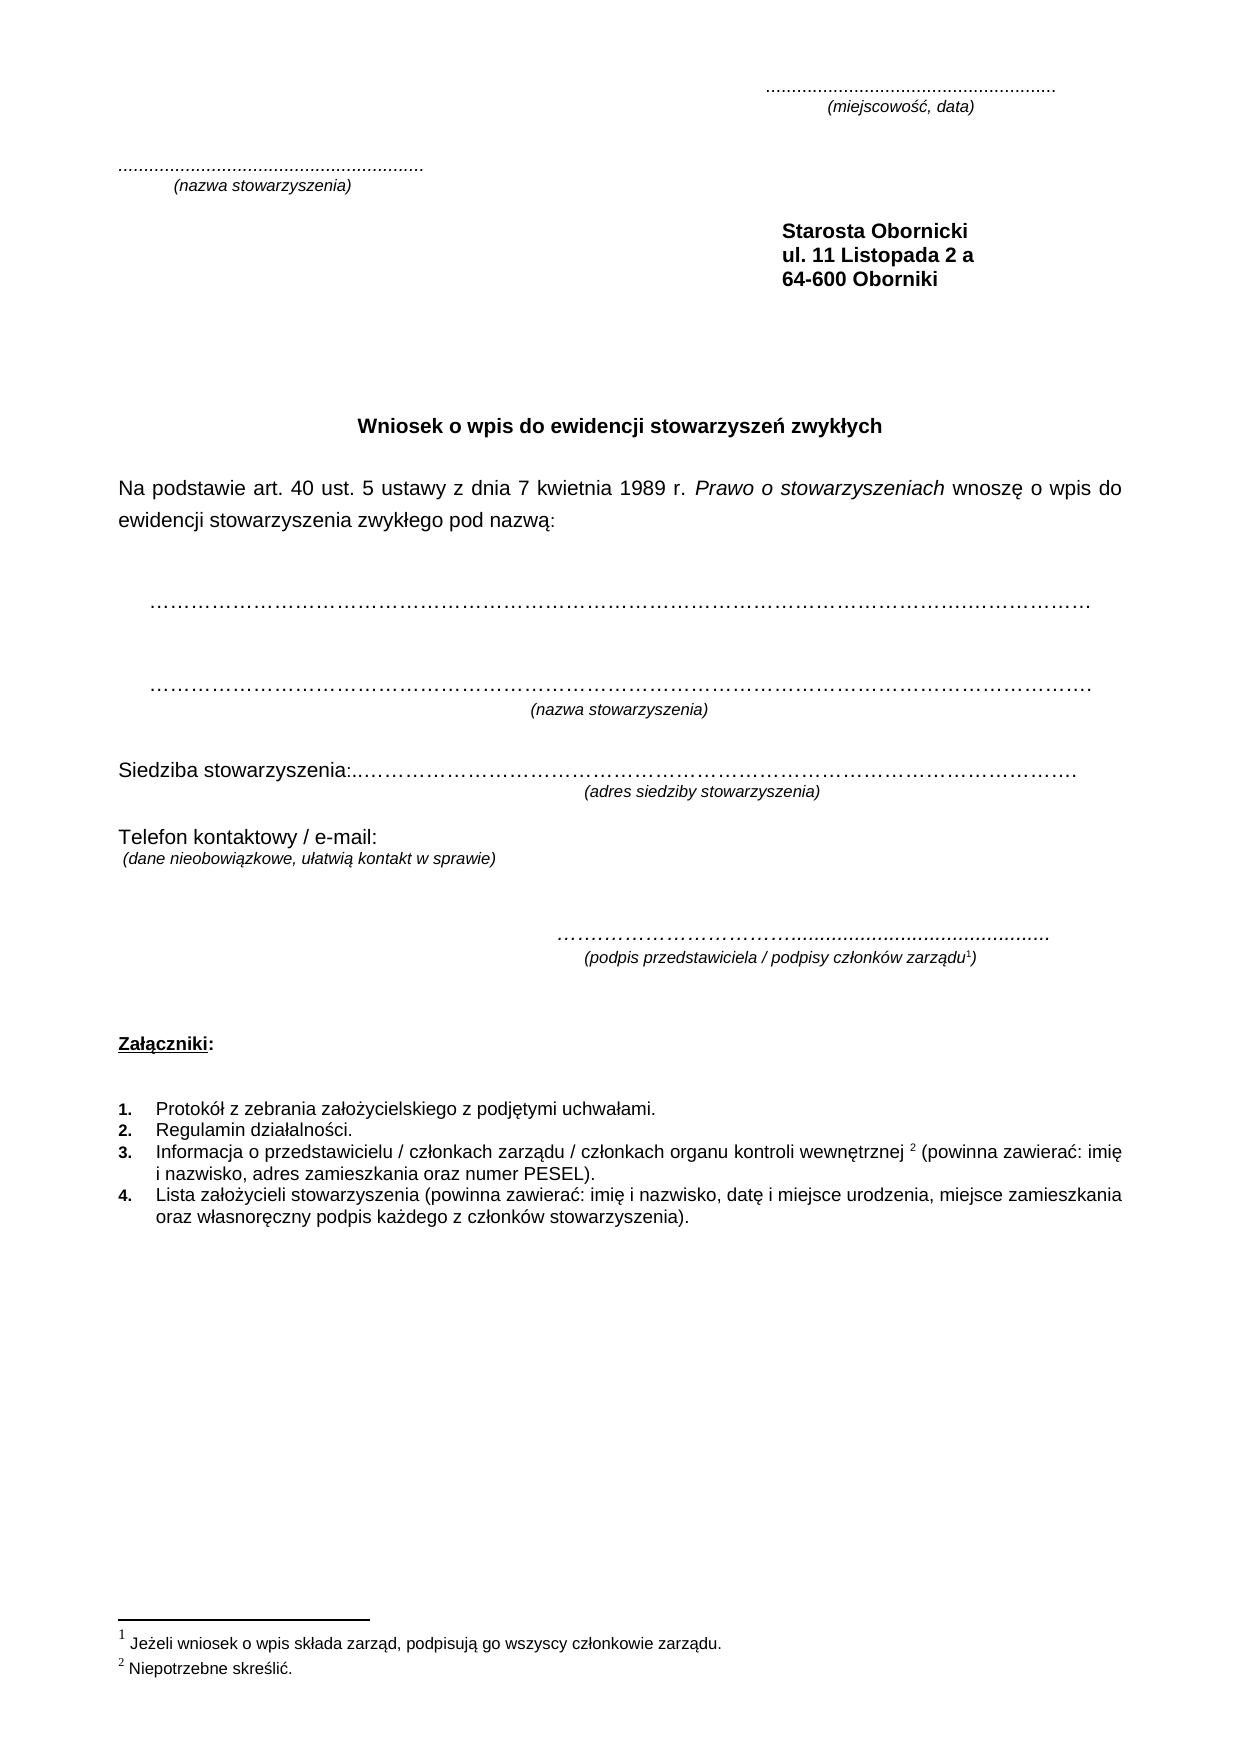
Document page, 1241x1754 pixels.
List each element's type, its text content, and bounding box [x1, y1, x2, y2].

text Wniosek o wpis do ewidencji stowarzyszeń zwykłych [118, 408, 1122, 439]
text (dane nieobowiązkowe, ułatwią kontakt w sprawie) [118, 848, 1122, 868]
text …….………………………............................................. (podpis przedstawiciela / podpisy członków zarządu) [118, 920, 1122, 968]
text ........................................................... [118, 154, 1122, 176]
text ………………………………………………………………………………………………………………………. [118, 658, 1122, 700]
text Na podstawie art. 40 ust. 5 ustawy z dnia 7 kwietnia 1989 r. Prawo o stowarzyszeniach wnoszę o wpis do ewidencji stowarzyszenia zwykłego pod nazwą: [118, 471, 1122, 533]
list Regulamin działalności. [118, 1119, 1122, 1141]
text Telefon kontaktowy / e-mail: [118, 824, 1122, 848]
list Informacja o przedstawicielu / członkach zarządu / członkach organu kontroli wewnętrznej (powinna zawierać: imię i nazwisko, adres zamieszkania oraz numer PESEL). [118, 1141, 1122, 1184]
list Protokół z zebrania założycielskiego z podjętymi uchwałami. [118, 1098, 1122, 1119]
subtitle (nazwa stowarzyszenia) [118, 176, 1122, 195]
text (adres siedziby stowarzyszenia) [413, 781, 1122, 801]
text (miejscowość, data) [118, 97, 1122, 116]
text (nazwa stowarzyszenia) [118, 700, 1122, 719]
text ........................................................ [708, 75, 1122, 97]
list Lista założycieli stowarzyszenia (powinna zawierać: imię i nazwisko, datę i miejsce urodzenia, miejsce zamieszkania oraz własnoręczny podpis każdego z członków stowarzyszenia). [118, 1184, 1122, 1227]
text ……………………………………………………………………………………………………….……………… [118, 575, 1122, 617]
text Załączniki: [118, 1033, 1122, 1054]
text 64-600 Oborniki [118, 267, 1122, 291]
text Siedziba stowarzyszenia:..…………………………………………………………………………………………. [118, 757, 1122, 781]
text Starosta Obornicki ul. 11 Listopada 2 a [118, 219, 1122, 267]
